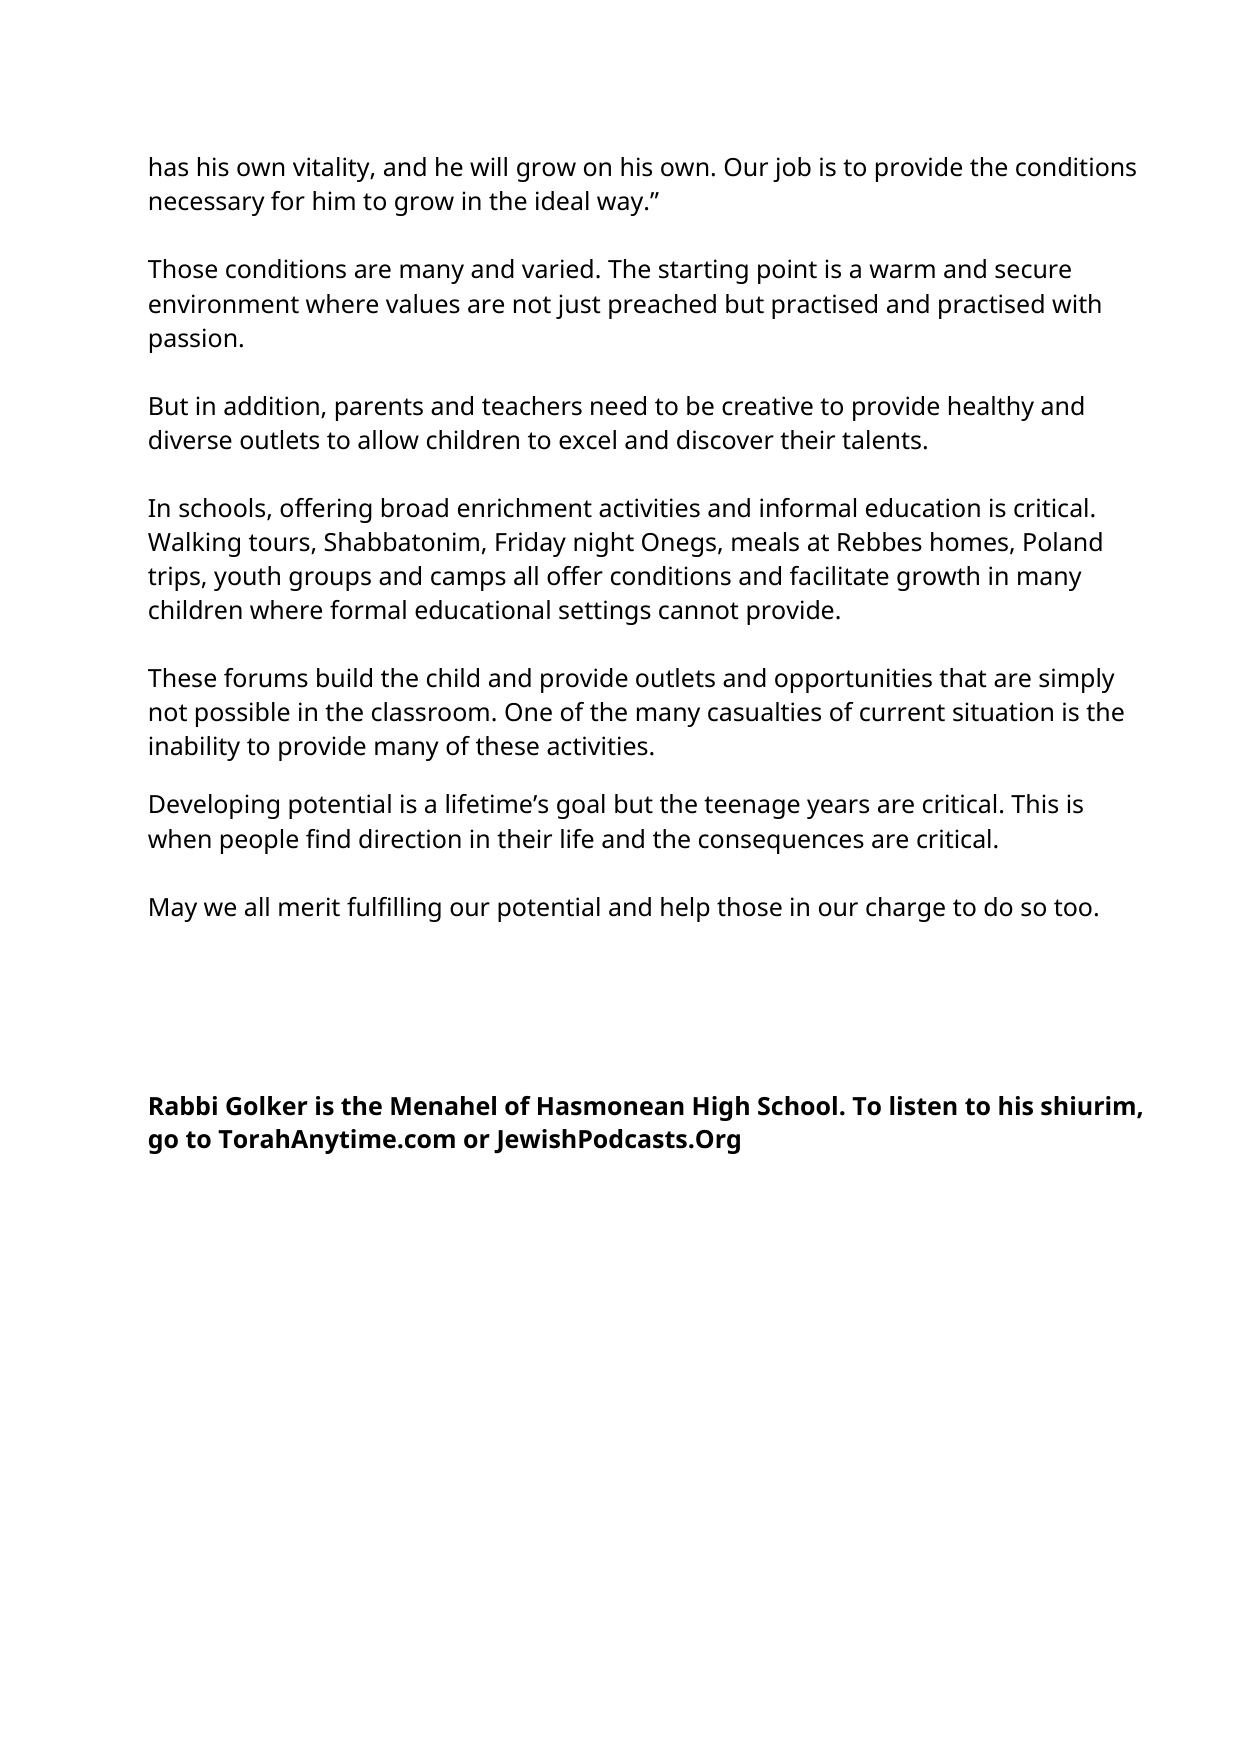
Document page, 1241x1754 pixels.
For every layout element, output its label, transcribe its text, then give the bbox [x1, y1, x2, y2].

text Developing potential is a lifetime’s goal but the teenage years are critical. This is when people find direction in their life and the consequences are critical. [148, 787, 1152, 855]
text May we all merit fulfilling our potential and help those in our charge to do so too. [148, 889, 1152, 923]
text Rabbi Golker is the Menahel of Hasmonean High School. To listen to his shiurim, go to TorahAnytime.com or JewishPodcasts.Org [148, 1088, 1152, 1156]
text Those conditions are many and varied. The starting point is a warm and secure environment where values are not just preached but practised and practised with passion. [148, 252, 1152, 354]
text These forums build the child and provide outlets and opportunities that are simply not possible in the classroom. One of the many casualties of current situation is the inability to provide many of these activities. [148, 661, 1152, 763]
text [148, 150, 1152, 218]
text In schools, offering broad enrichment activities and informal education is critical. Walking tours, Shabbatonim, Friday night Onegs, meals at Rebbes homes, Poland trips, youth groups and camps all offer conditions and facilitate growth in many children where formal educational settings cannot provide. [148, 491, 1152, 627]
text But in addition, parents and teachers need to be creative to provide healthy and diverse outlets to allow children to excel and discover their talents. [148, 388, 1152, 457]
